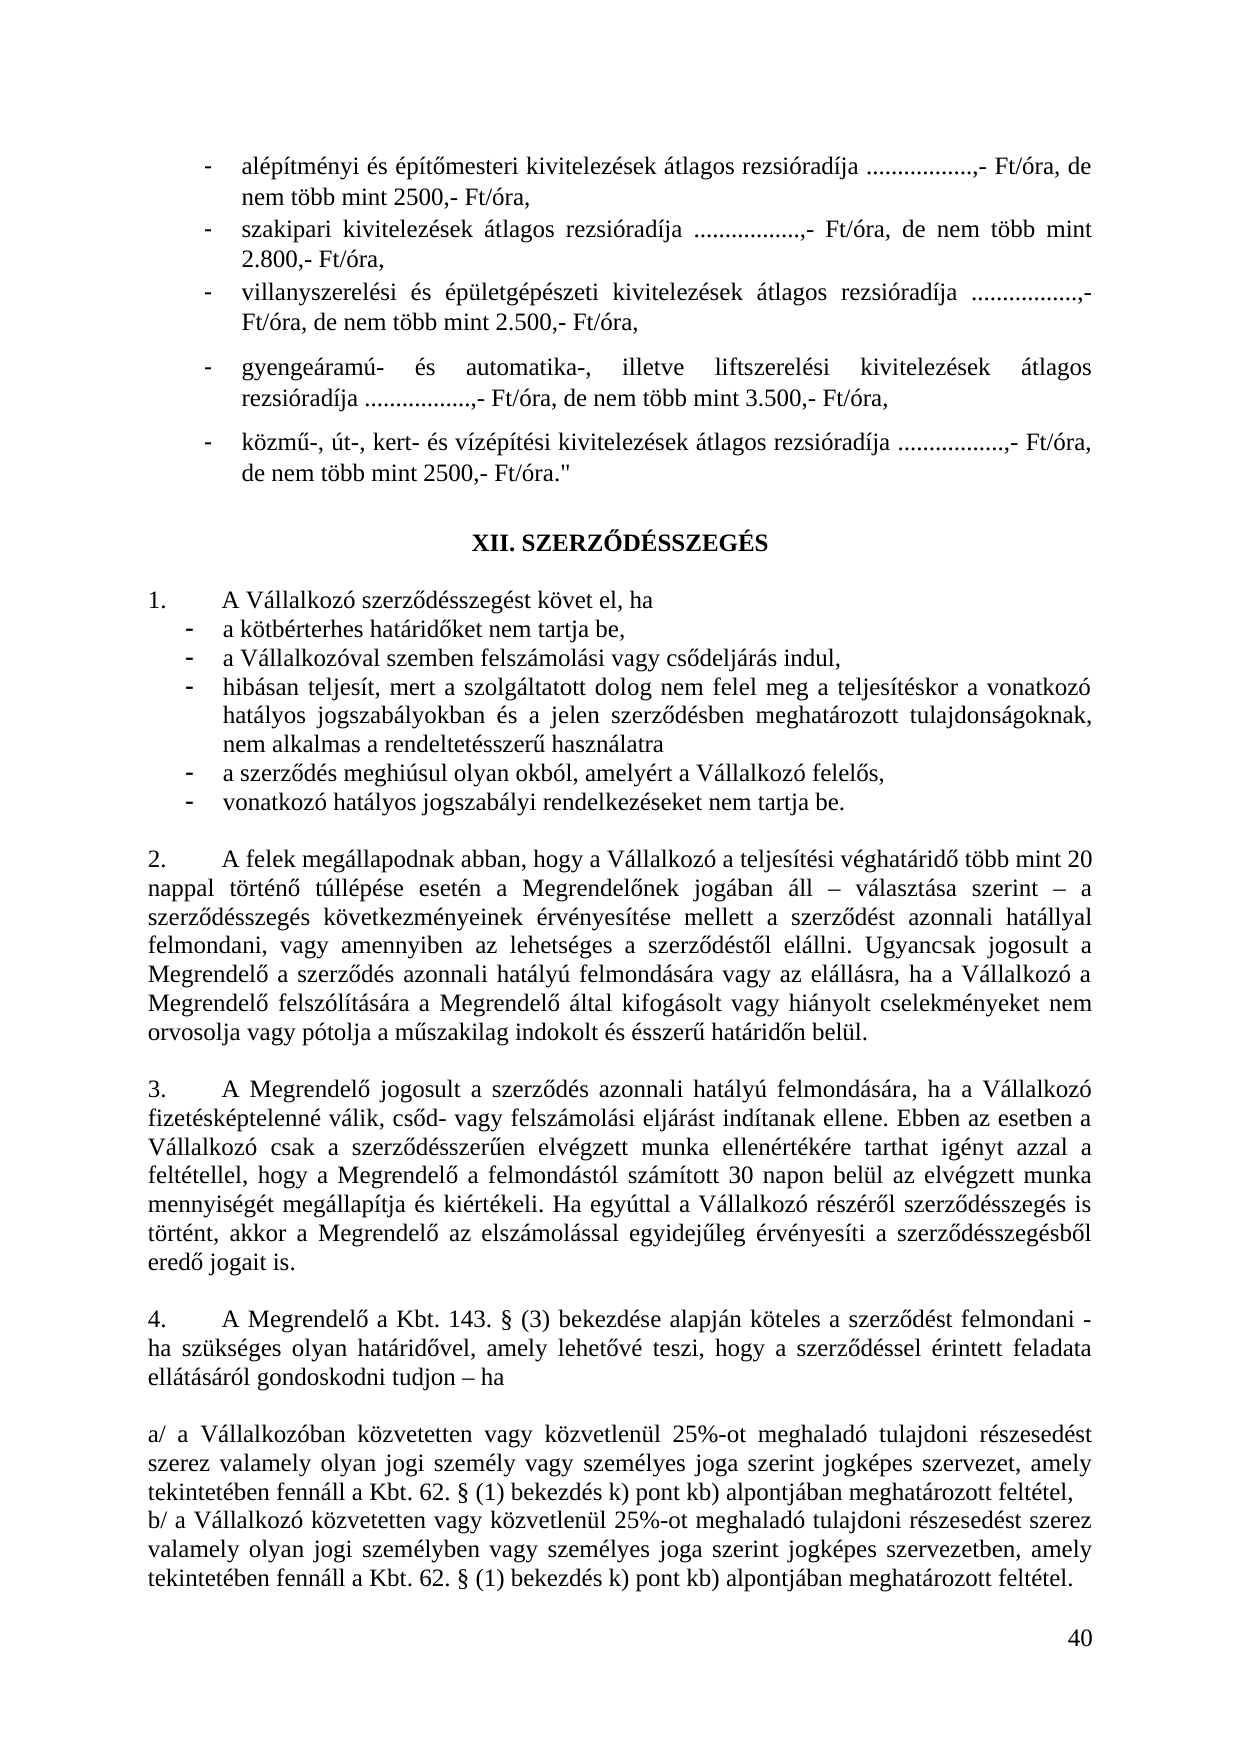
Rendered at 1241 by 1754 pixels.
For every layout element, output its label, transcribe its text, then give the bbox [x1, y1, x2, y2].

list A felek megállapodnak abban, hogy a Vállalkozó a teljesítési véghatáridő több mint 20 nappal történő túllépése esetén a Megrendelőnek jogában áll – választása szerint – a szerződésszegés következményeinek érvényesítése mellett a szerződést azonnali hatállyal felmondani, vagy amennyiben az lehetséges a szerződéstől elállni. Ugyancsak jogosult a Megrendelő a szerződés azonnali hatályú felmondására vagy az elállásra, ha a Vállalkozó a Megrendelő felszólítására a Megrendelő által kifogásolt vagy hiányolt cselekményeket nem orvosolja vagy pótolja a műszakilag indokolt és ésszerű határidőn belül. [148, 844, 1093, 1045]
text a/ a Vállalkozóban közvetetten vagy közvetlenül 25%-ot meghaladó tulajdoni részesedést szerez valamely olyan jogi személy vagy személyes joga szerint jogképes szervezet, amely tekintetében fennáll a Kbt. 62. § (1) bekezdés k) pont kb) alpontjában meghatározott feltétel, [148, 1419, 1093, 1505]
list A Megrendelő jogosult a szerződés azonnali hatályú felmondására, ha a Vállalkozó fizetésképtelenné válik, csőd- vagy felszámolási eljárást indítanak ellene. Ebben az esetben a Vállalkozó csak a szerződésszerűen elvégzett munka ellenértékére tarthat igényt azzal a feltétellel, hogy a Megrendelő a felmondástól számított 30 napon belül az elvégzett munka mennyiségét megállapítja és kiértékeli. Ha egyúttal a Vállalkozó részéről szerződésszegés is történt, akkor a Megrendelő az elszámolással egyidejűleg érvényesíti a szerződésszegésből eredő jogait is. [148, 1074, 1093, 1275]
subtitle alépítményi és építőmesteri kivitelezések átlagos rezsióradíja .................,- Ft/óra, de nem több mint 2500,- Ft/óra, [204, 148, 1093, 210]
subtitle szakipari kivitelezések átlagos rezsióradíja .................,- Ft/óra, de nem több mint 2.800,- Ft/óra, [204, 210, 1093, 273]
list a Vállalkozóval szemben felszámolási vagy csődeljárás indul, [185, 643, 1093, 672]
list A Vállalkozó szerződésszegést követ el, ha [148, 585, 1093, 614]
list a szerződés meghiúsul olyan okból, amelyért a Vállalkozó felelős, [185, 758, 1093, 787]
list A Megrendelő a Kbt. 143. § (3) bekezdése alapján köteles a szerződést felmondani - ha szükséges olyan határidővel, amely lehetővé teszi, hogy a szerződéssel érintett feladata ellátásáról gondoskodni tudjon – ha [148, 1304, 1093, 1390]
text b/ a Vállalkozó közvetetten vagy közvetlenül 25%-ot meghaladó tulajdoni részesedést szerez valamely olyan jogi személyben vagy személyes joga szerint jogképes szervezetben, amely tekintetében fennáll a Kbt. 62. § (1) bekezdés k) pont kb) alpontjában meghatározott feltétel. [148, 1505, 1093, 1592]
subtitle közmű-, út-, kert- és vízépítési kivitelezések átlagos rezsióradíja .................,- Ft/óra, de nem több mint 2500,- Ft/óra." [204, 424, 1093, 487]
list vonatkozó hatályos jogszabályi rendelkezéseket nem tartja be. [185, 787, 1093, 815]
text XII. SZERZŐDÉSSZEGÉS [148, 528, 1093, 557]
subtitle gyengeáramú- és automatika-, illetve liftszerelési kivitelezések átlagos rezsióradíja .................,- Ft/óra, de nem több mint 3.500,- Ft/óra, [204, 348, 1093, 411]
subtitle villanyszerelési és épületgépészeti kivitelezések átlagos rezsióradíja .................,- Ft/óra, de nem több mint 2.500,- Ft/óra, [204, 273, 1093, 336]
list hibásan teljesít, mert a szolgáltatott dolog nem felel meg a teljesítéskor a vonatkozó hatályos jogszabályokban és a jelen szerződésben meghatározott tulajdonságoknak, nem alkalmas a rendeltetésszerű használatra [185, 672, 1093, 758]
list a kötbérterhes határidőket nem tartja be, [185, 614, 1093, 643]
